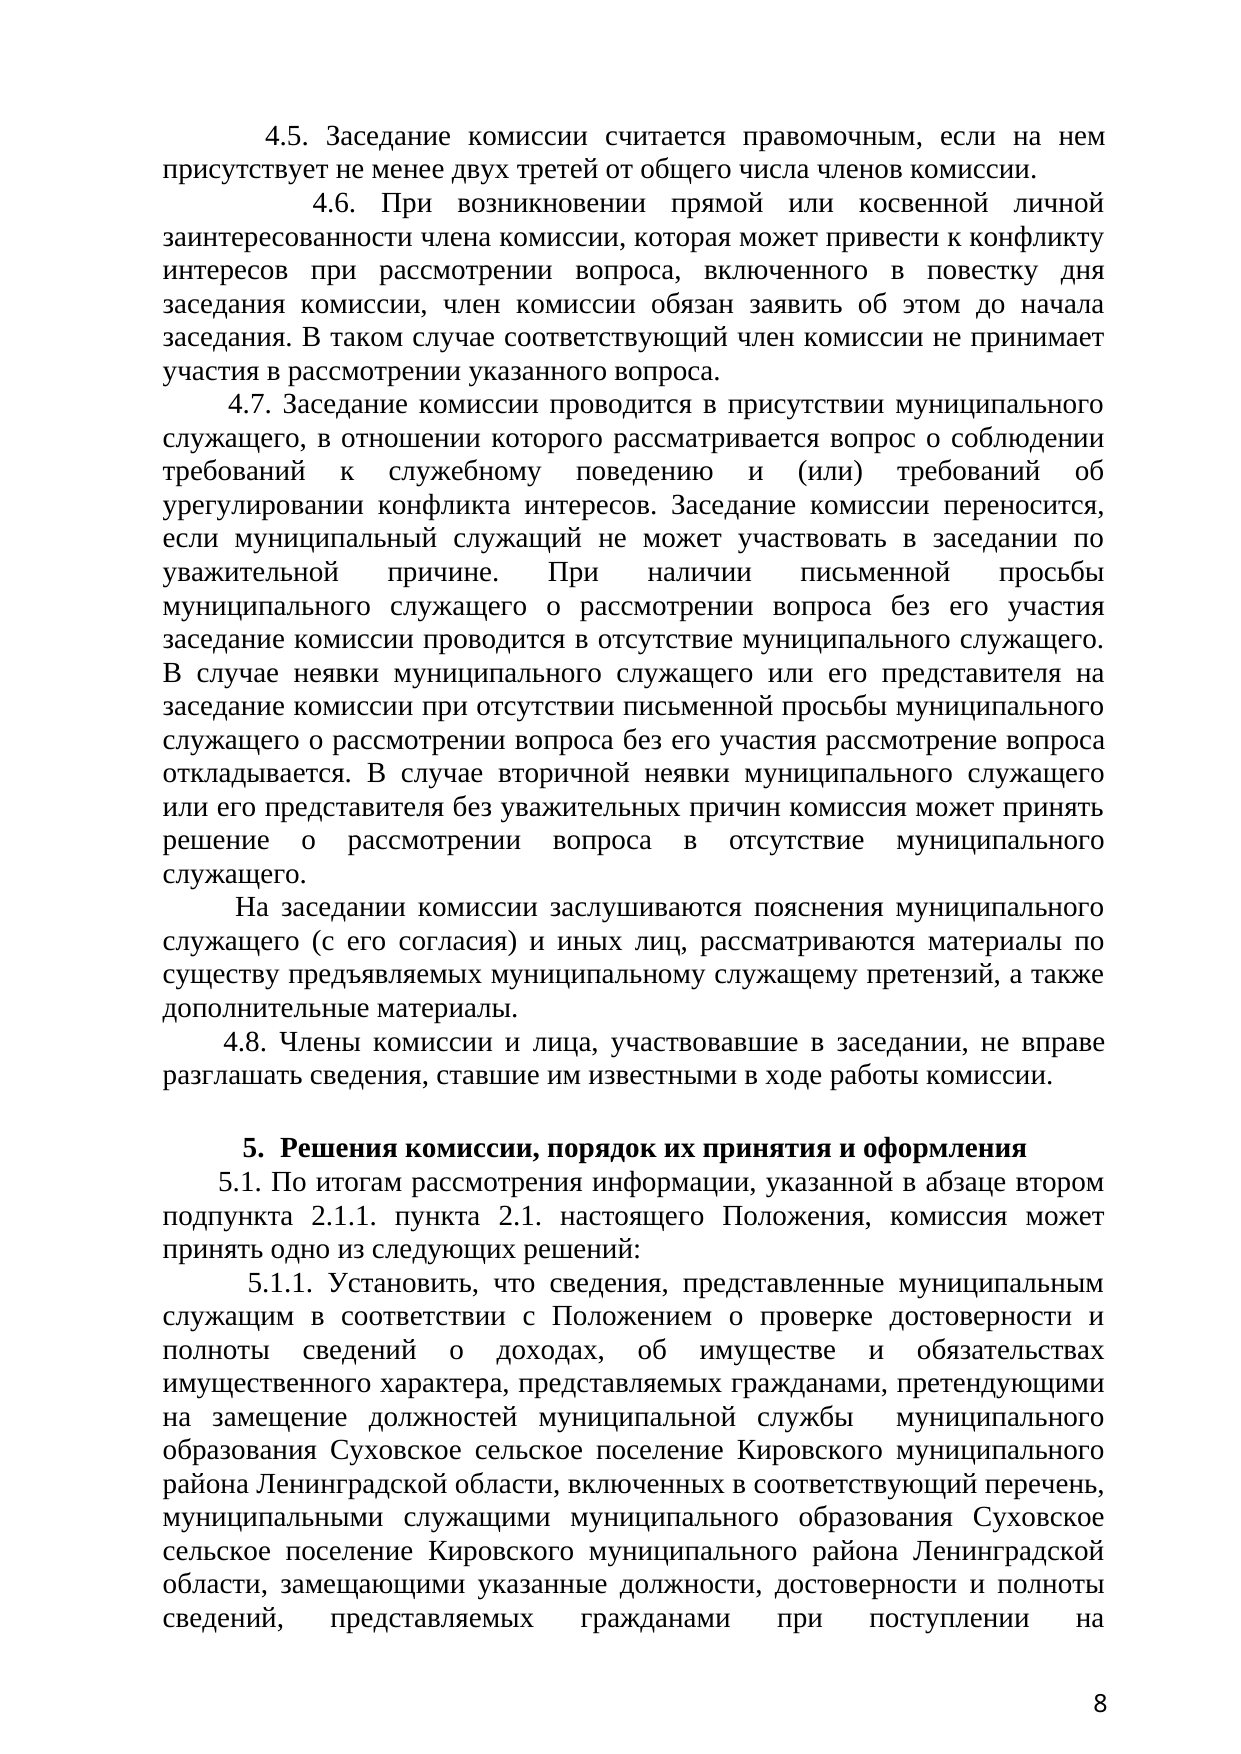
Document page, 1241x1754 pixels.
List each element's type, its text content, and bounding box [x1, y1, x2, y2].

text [162, 1265, 1105, 1634]
text На заседании комиссии заслушиваются пояснения муниципального служащего (с его согласия) и иных лиц, рассматриваются материалы по существу предъявляемых муниципальному служащему претензий, а также дополнительные материалы. [162, 889, 1105, 1024]
list Решения комиссии, порядок их принятия и оформления [162, 1131, 1107, 1164]
text 5.1. По итогам рассмотрения информации, указанной в абзаце втором подпункта 2.1.1. пункта 2.1. настоящего Положения, комиссия может принять одно из следующих решений: [162, 1164, 1105, 1265]
text 4.8. Члены комиссии и лица, участвовавшие в заседании, не вправе разглашать сведения, ставшие им известными в ходе работы комиссии. [162, 1024, 1107, 1091]
text 4.7. Заседание комиссии проводится в присутствии муниципального служащего, в отношении которого рассматривается вопрос о соблюдении требований к служебному поведению и (или) требований об урегулировании конфликта интересов. Заседание комиссии переносится, если муниципальный служащий не может участвовать в заседании по уважительной причине. При наличии письменной просьбы муниципального служащего о рассмотрении вопроса без его участия заседание комиссии проводится в отсутствие муниципального служащего. В случае неявки муниципального служащего или его представителя на заседание комиссии при отсутствии письменной просьбы муниципального служащего о рассмотрении вопроса без его участия рассмотрение вопроса откладывается. В случае вторичной неявки муниципального служащего или его представителя без уважительных причин комиссия может принять решение о рассмотрении вопроса в отсутствие муниципального служащего. [162, 386, 1105, 889]
text 4.5. Заседание комиссии считается правомочным, если на нем присутствует не менее двух третей от общего числа членов комиссии. [162, 118, 1107, 185]
text 4.6. При возникновении прямой или косвенной личной заинтересованности члена комиссии, которая может привести к конфликту интересов при рассмотрении вопроса, включенного в повестку дня заседания комиссии, член комиссии обязан заявить об этом до начала заседания. В таком случае соответствующий член комиссии не принимает участия в рассмотрении указанного вопроса. [162, 185, 1105, 386]
